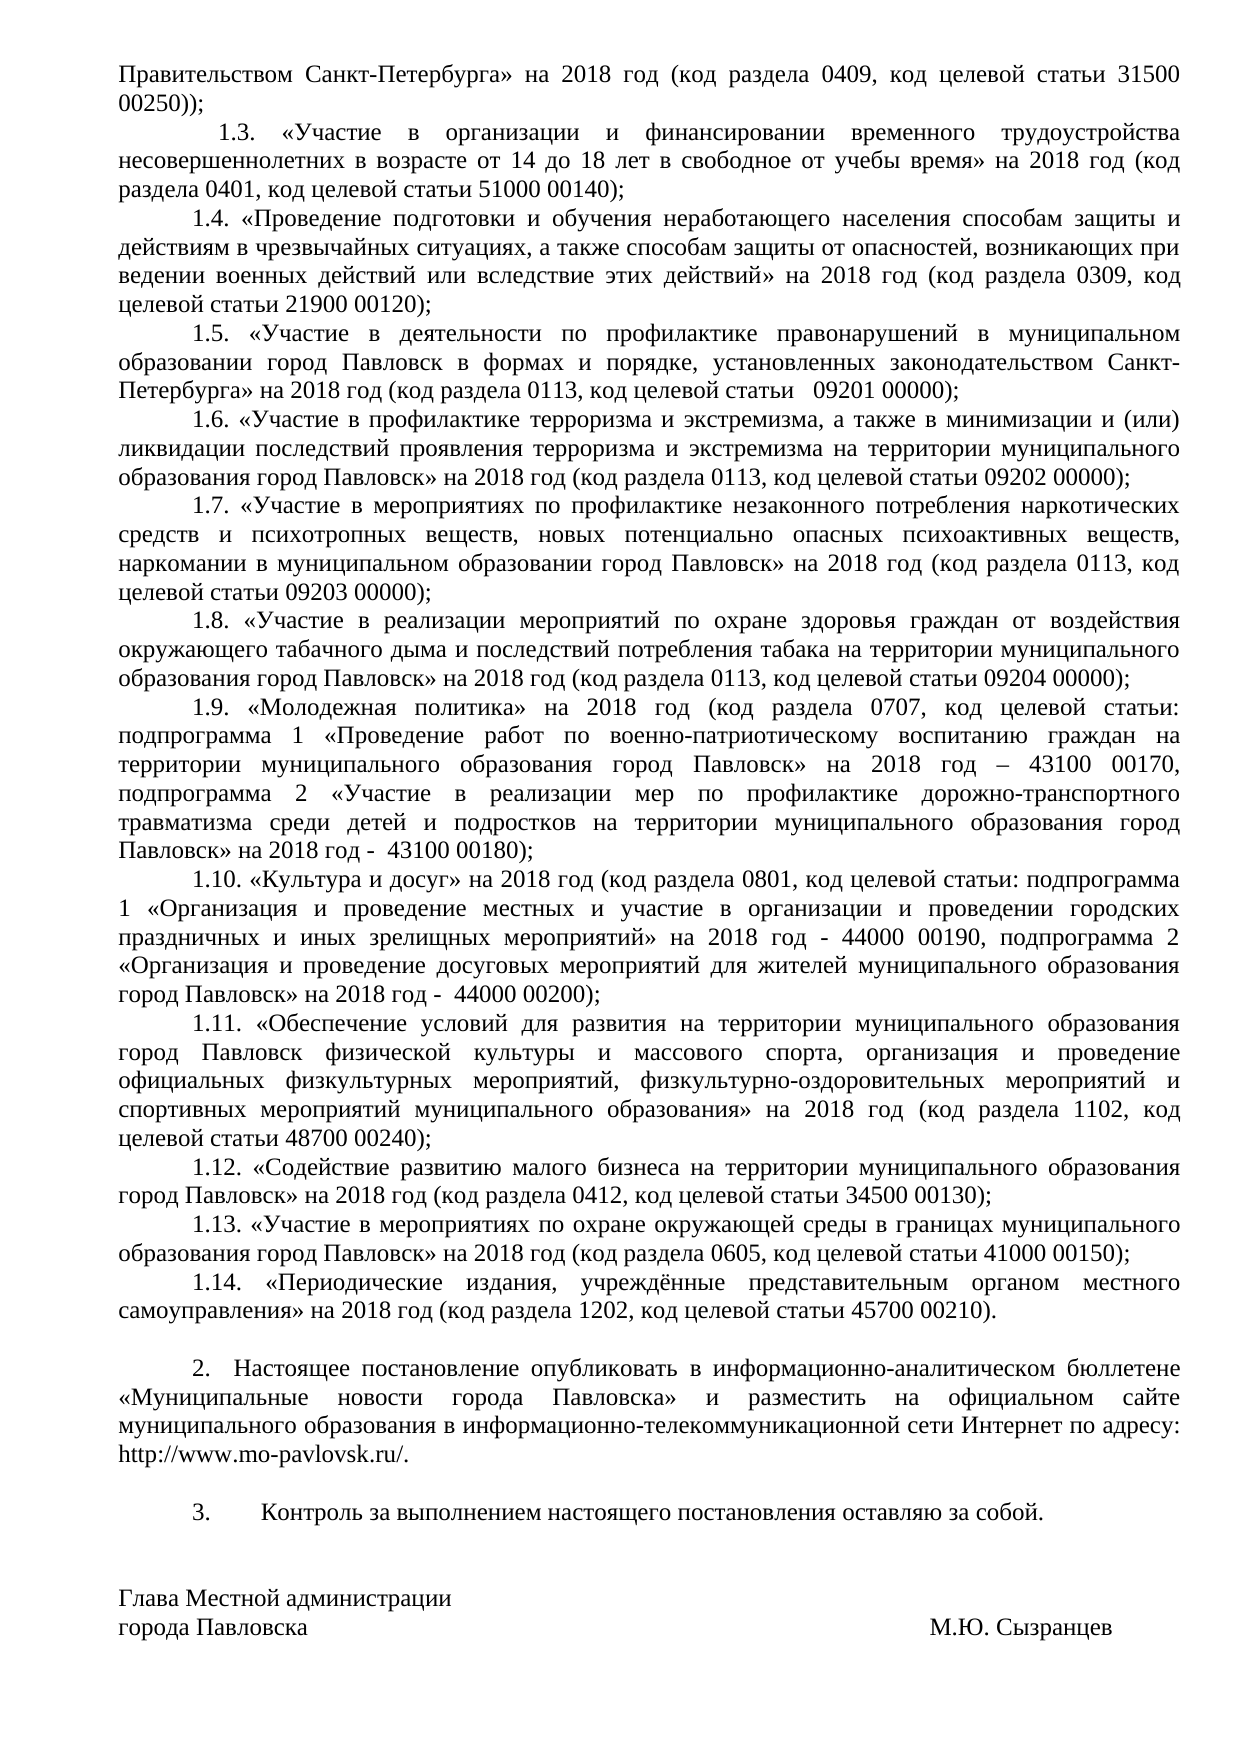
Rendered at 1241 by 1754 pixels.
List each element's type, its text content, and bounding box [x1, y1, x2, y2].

text 1.3. «Участие в организации и финансировании временного трудоустройства несовершеннолетних в возрасте от 14 до 18 лет в свободное от учебы время» на 2018 год (код раздела 0401, код целевой статьи 51000 00140); [118, 117, 1181, 203]
text 1.11. «Обеспечение условий для развития на территории муниципального образования город Павловск физической культуры и массового спорта, организация и проведение официальных физкультурных мероприятий, физкультурно-оздоровительных мероприятий и спортивных мероприятий муниципального образования» на 2018 год (код раздела 1102, код целевой статьи 48700 00240); [118, 1008, 1181, 1152]
text города Павловска М.Ю. Сызранцев [118, 1612, 1181, 1640]
text 1.10. «Культура и досуг» на 2018 год (код раздела 0801, код целевой статьи: подпрограмма 1 «Организация и проведение местных и участие в организации и проведении городских праздничных и иных зрелищных мероприятий» на 2018 год - 44000 00190, подпрограмма 2 «Организация и проведение досуговых мероприятий для жителей муниципального образования город Павловск» на 2018 год - 44000 00200); [118, 864, 1181, 1008]
text 1.6. «Участие в профилактике терроризма и экстремизма, а также в минимизации и (или) ликвидации последствий проявления терроризма и экстремизма на территории муниципального образования город Павловск» на 2018 год (код раздела 0113, код целевой статьи 09202 00000); [118, 404, 1181, 490]
text 2. Настоящее постановление опубликовать в информационно-аналитическом бюллетене «Муниципальные новости города Павловска» и разместить на официальном сайте муниципального образования в информационно-телекоммуникационной сети Интернет по адресу: http://www.mo-pavlovsk.ru/. [118, 1353, 1181, 1468]
text 1.7. «Участие в мероприятиях по профилактике незаконного потребления наркотических средств и психотропных веществ, новых потенциально опасных психоактивных веществ, наркомании в муниципальном образовании город Павловск» на 2018 год (код раздела 0113, код целевой статьи 09203 00000); [118, 490, 1181, 605]
text 1.5. «Участие в деятельности по профилактике правонарушений в муниципальном образовании город Павловск в формах и порядке, установленных законодательством Санкт-Петербурга» на 2018 год (код раздела 0113, код целевой статьи 09201 00000); [118, 318, 1181, 404]
text 1.8. «Участие в реализации мероприятий по охране здоровья граждан от воздействия окружающего табачного дыма и последствий потребления табака на территории муниципального образования город Павловск» на 2018 год (код раздела 0113, код целевой статьи 09204 00000); [118, 605, 1181, 692]
text Глава Местной администрации [118, 1583, 1181, 1612]
text 1.9. «Молодежная политика» на 2018 год (код раздела 0707, код целевой статьи: подпрограмма 1 «Проведение работ по военно-патриотическому воспитанию граждан на территории муниципального образования город Павловск» на 2018 год – 43100 00170, подпрограмма 2 «Участие в реализации мер по профилактике дорожно-транспортного травматизма среди детей и подростков на территории муниципального образования город Павловск» на 2018 год - 43100 00180); [118, 692, 1181, 864]
text 3. Контроль за выполнением настоящего постановления оставляю за собой. [118, 1497, 1181, 1525]
text 1.4. «Проведение подготовки и обучения неработающего населения способам защиты и действиям в чрезвычайных ситуациях, а также способам защиты от опасностей, возникающих при ведении военных действий или вследствие этих действий» на 2018 год (код раздела 0309, код целевой статьи 21900 00120); [118, 203, 1181, 318]
text 1.13. «Участие в мероприятиях по охране окружающей среды в границах муниципального образования город Павловск» на 2018 год (код раздела 0605, код целевой статьи 41000 00150); [118, 1209, 1181, 1267]
text 1.12. «Содействие развитию малого бизнеса на территории муниципального образования город Павловск» на 2018 год (код раздела 0412, код целевой статьи 34500 00130); [118, 1152, 1181, 1209]
text 1.14. «Периодические издания, учреждённые представительным органом местного самоуправления» на 2018 год (код раздела 1202, код целевой статьи 45700 00210). [118, 1267, 1181, 1324]
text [118, 59, 1181, 117]
